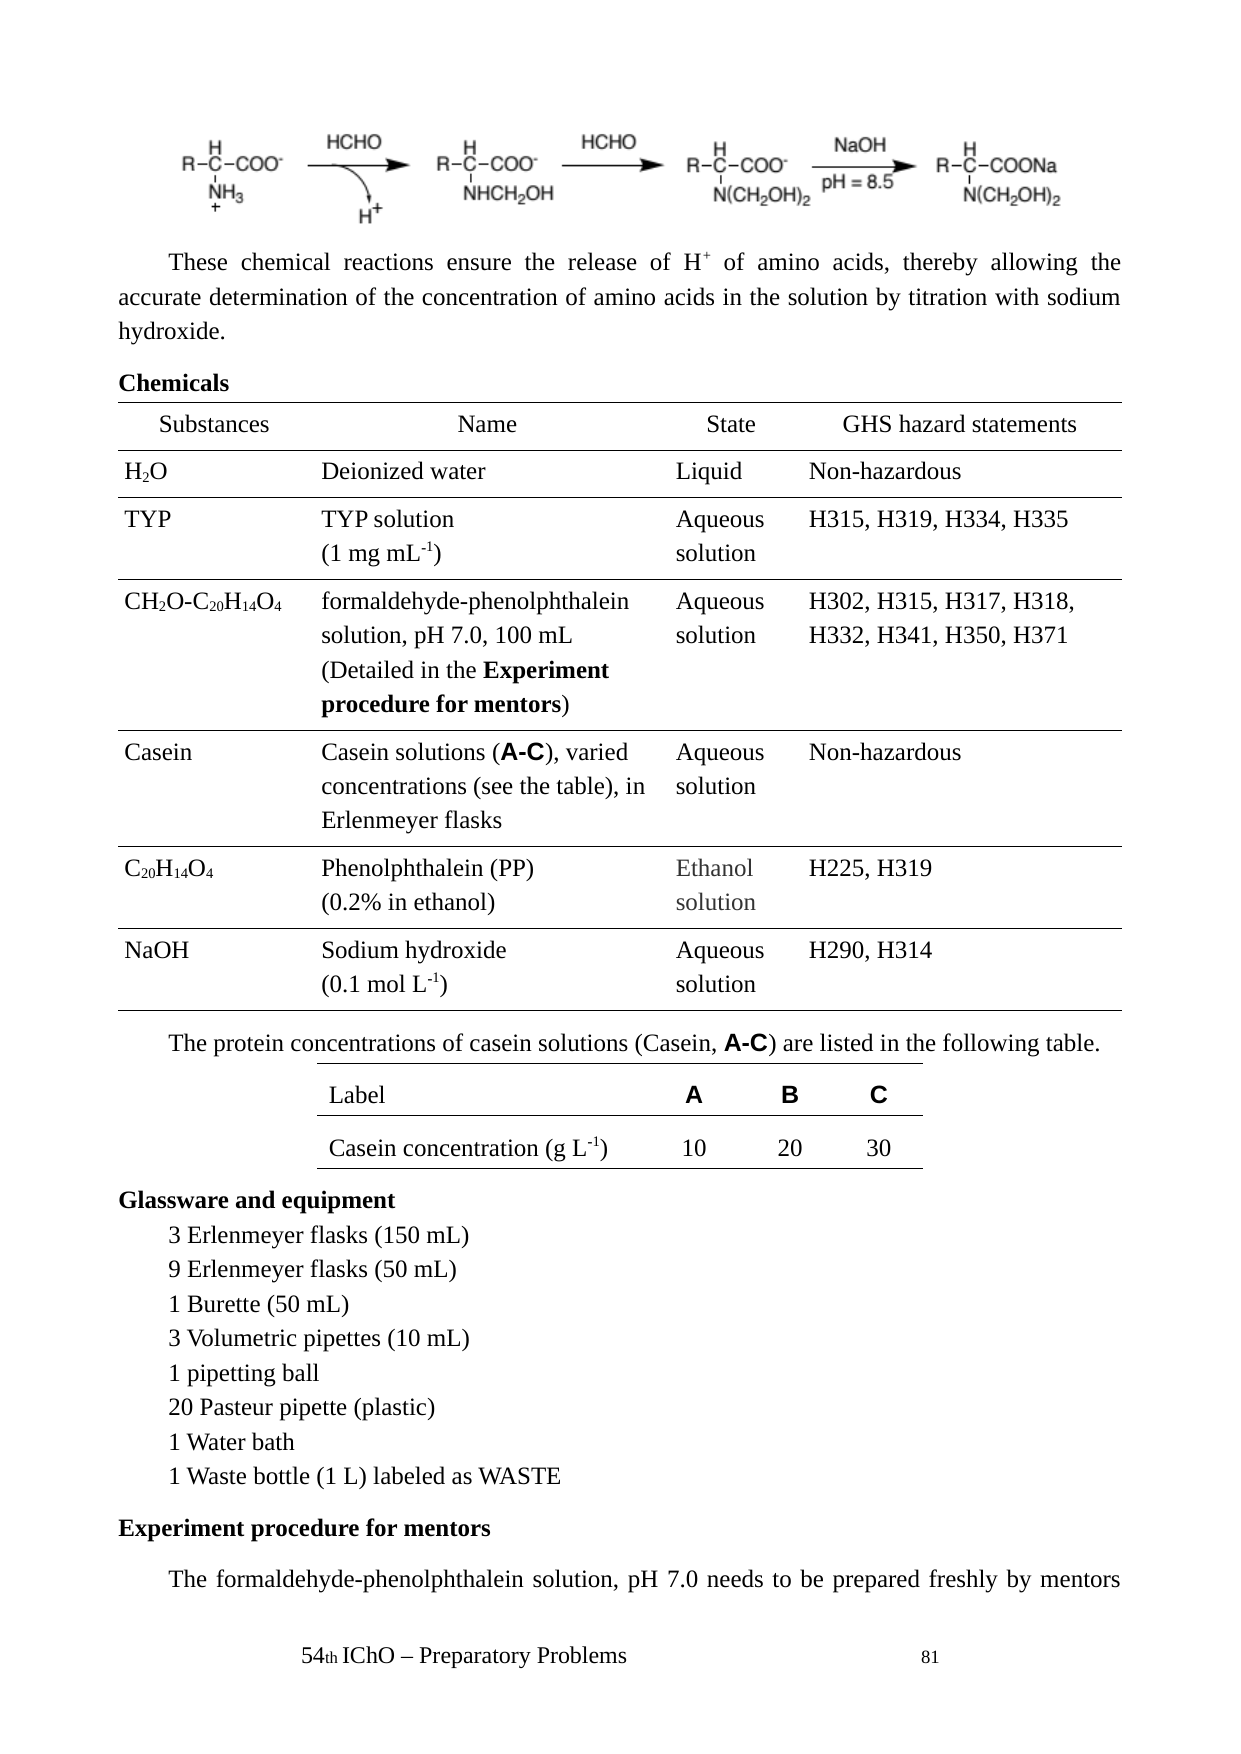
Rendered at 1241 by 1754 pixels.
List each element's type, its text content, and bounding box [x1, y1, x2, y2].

table_cell Aqueous solution [664, 731, 797, 846]
table_cell Aqueous solution [664, 580, 797, 729]
text Chemicals [118, 368, 1122, 396]
table_cell Non-hazardous [798, 731, 1122, 846]
table_cell Sodium hydroxide (0.1 mol L1) [310, 929, 664, 1010]
text These chemical reactions ensure the release of H+ of amino acids, thereby allowing the accurate determination of the concentration of amino acids in the solution by titration with sodium hydroxide. [118, 247, 1122, 345]
text 3 Volumetric pipettes (10 mL) [118, 1323, 1122, 1352]
text 1 Burette (50 mL) [118, 1289, 1122, 1318]
table_header A [642, 1064, 746, 1115]
text Experiment procedure for mentors [118, 1513, 1122, 1541]
table_cell Casein [118, 731, 310, 846]
table_cell H315, H319, H334, H335 [798, 498, 1122, 579]
table_cell Casein solutions (A-C), varied concentrations (see the table), in Erlenmeyer flasks [310, 731, 664, 846]
table_header B [746, 1064, 834, 1115]
table_cell Aqueous solution [664, 498, 797, 579]
table_header Name [310, 403, 664, 449]
table_cell Phenolphthalein (PP) (0.2% in ethanol) [310, 847, 664, 928]
table_cell H2O [118, 451, 310, 497]
text 20 Pasteur pipette (plastic) [118, 1392, 1122, 1421]
table_cell Non-hazardous [798, 451, 1122, 497]
table_cell CH2O-C20H14O4 [118, 580, 310, 729]
table_cell Liquid [664, 451, 797, 497]
text 1 pipetting ball [118, 1358, 1122, 1387]
table_cell C20H14O4 [118, 847, 310, 928]
table_header Label [317, 1064, 642, 1115]
text 3 Erlenmeyer flasks (150 mL) [118, 1220, 1122, 1249]
text 9 Erlenmeyer flasks (50 mL) [118, 1254, 1122, 1283]
table_cell Casein concentration (g L1) [317, 1116, 642, 1167]
table_cell 20 [746, 1116, 834, 1167]
table_cell 30 [834, 1116, 923, 1167]
table_header GHS hazard statements [798, 403, 1122, 449]
text 1 Waste bottle (1 L) labeled as WASTE [118, 1461, 1122, 1490]
table_cell Ethanol solution [664, 847, 797, 928]
table_cell NaOH [118, 929, 310, 1010]
table_header Substances [118, 403, 310, 449]
text Glassware and equipment [118, 1185, 1122, 1214]
table_header C [834, 1064, 923, 1115]
table_cell TYP solution (1 mg mL1) [310, 498, 664, 579]
table_header State [664, 403, 797, 449]
table_cell H290, H314 [798, 929, 1122, 1010]
table_cell H225, H319 [798, 847, 1122, 928]
table_cell H302, H315, H317, H318, H332, H341, H350, H371 [798, 580, 1122, 729]
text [118, 1564, 1122, 1593]
text The protein concentrations of casein solutions (Casein, A-C) are listed in the following table. [118, 1028, 1122, 1057]
table_cell formaldehyde-phenolphthalein solution, pH 7.0, 100 mL (Detailed in the Experiment procedure for mentors) [310, 580, 664, 729]
table_cell Deionized water [310, 451, 664, 497]
table_cell 10 [642, 1116, 746, 1167]
table_cell TYP [118, 498, 310, 579]
table_cell Aqueous solution [664, 929, 797, 1010]
text 1 Water bath [118, 1427, 1122, 1456]
